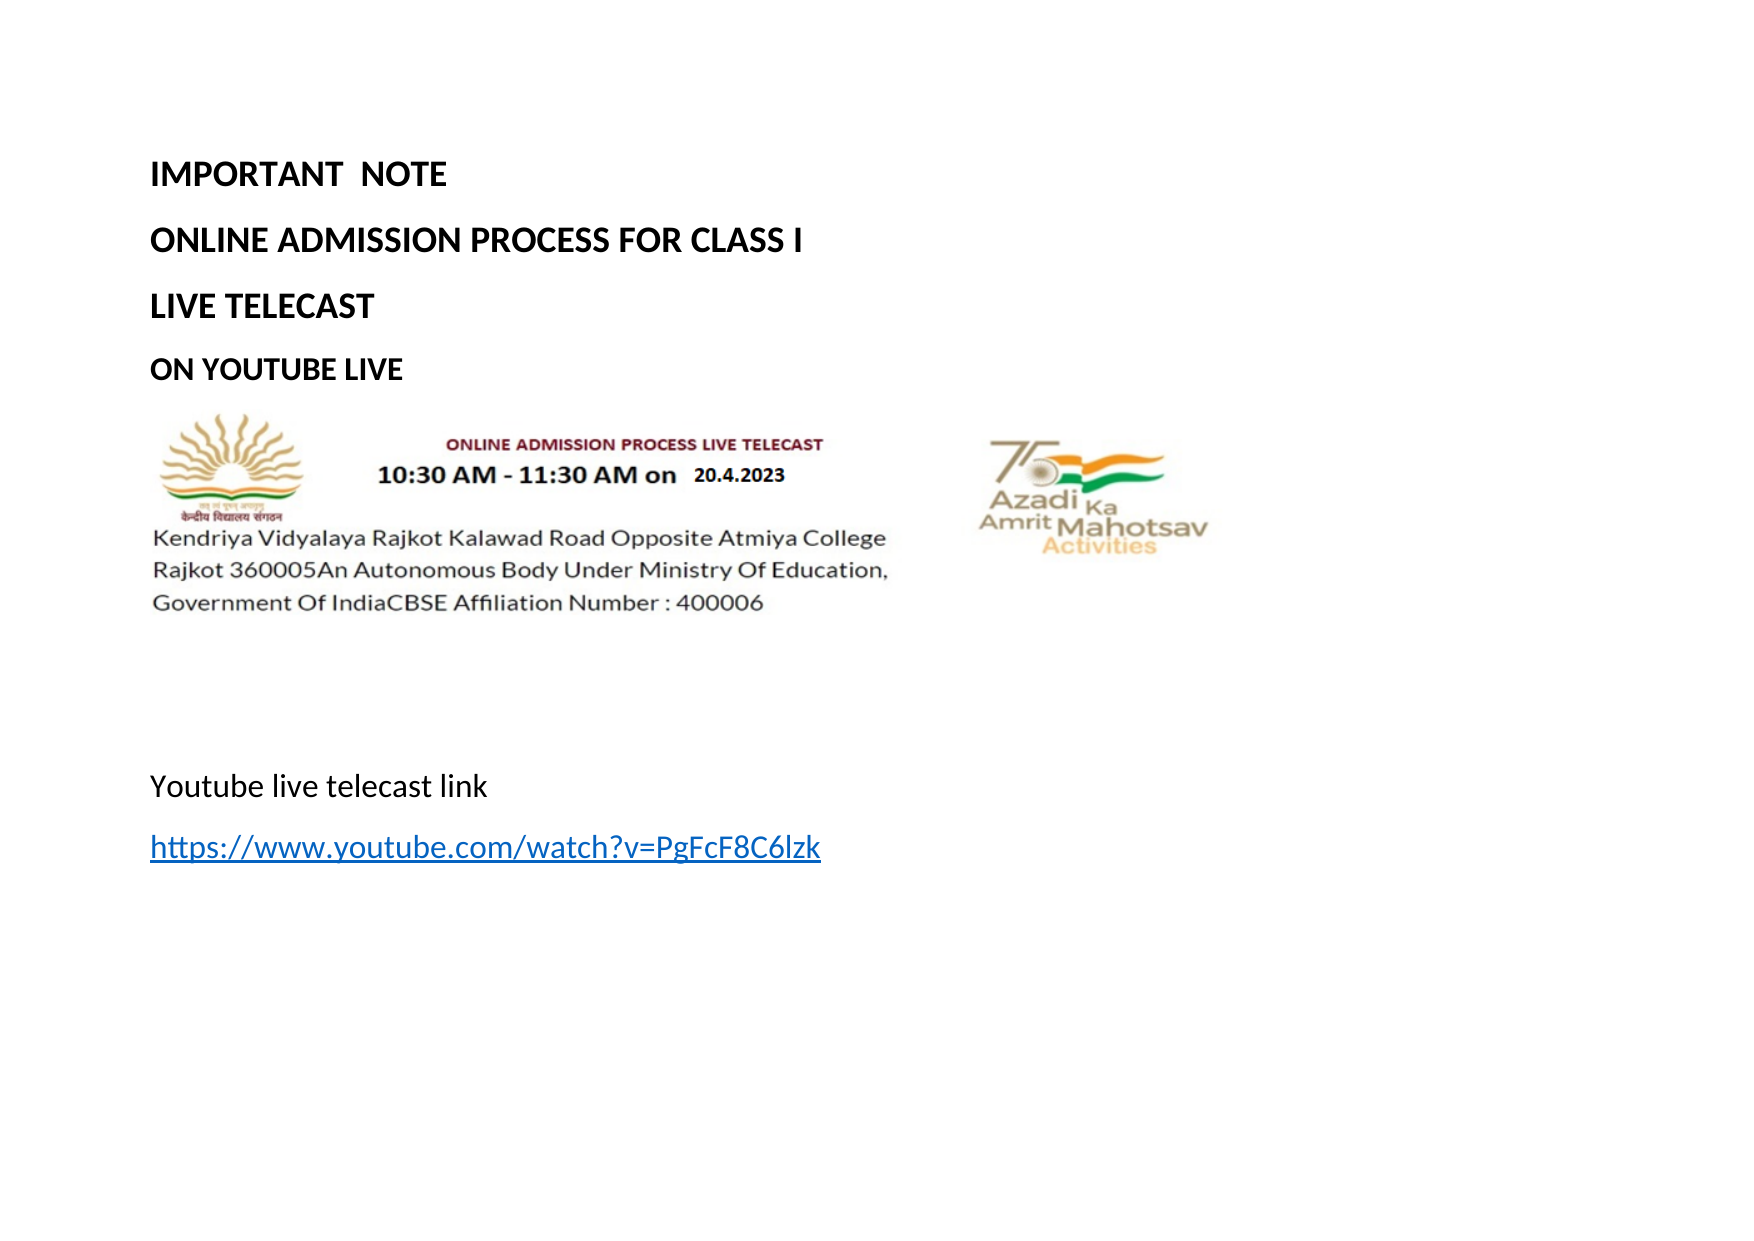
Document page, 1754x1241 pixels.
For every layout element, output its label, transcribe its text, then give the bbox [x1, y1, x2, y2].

text LIVE TELECAST [150, 282, 1604, 328]
picture [150, 409, 1333, 625]
text IMPORTANT NOTE [150, 150, 1604, 196]
text ON YOUTUBE LIVE [150, 348, 1604, 389]
text ONLINE ADMISSION PROCESS FOR CLASS I [150, 216, 1604, 262]
text Youtube live telecast link [150, 765, 1604, 806]
text https://www.youtube.com/watch?v=PgFcF8C6lzk [150, 826, 1604, 866]
